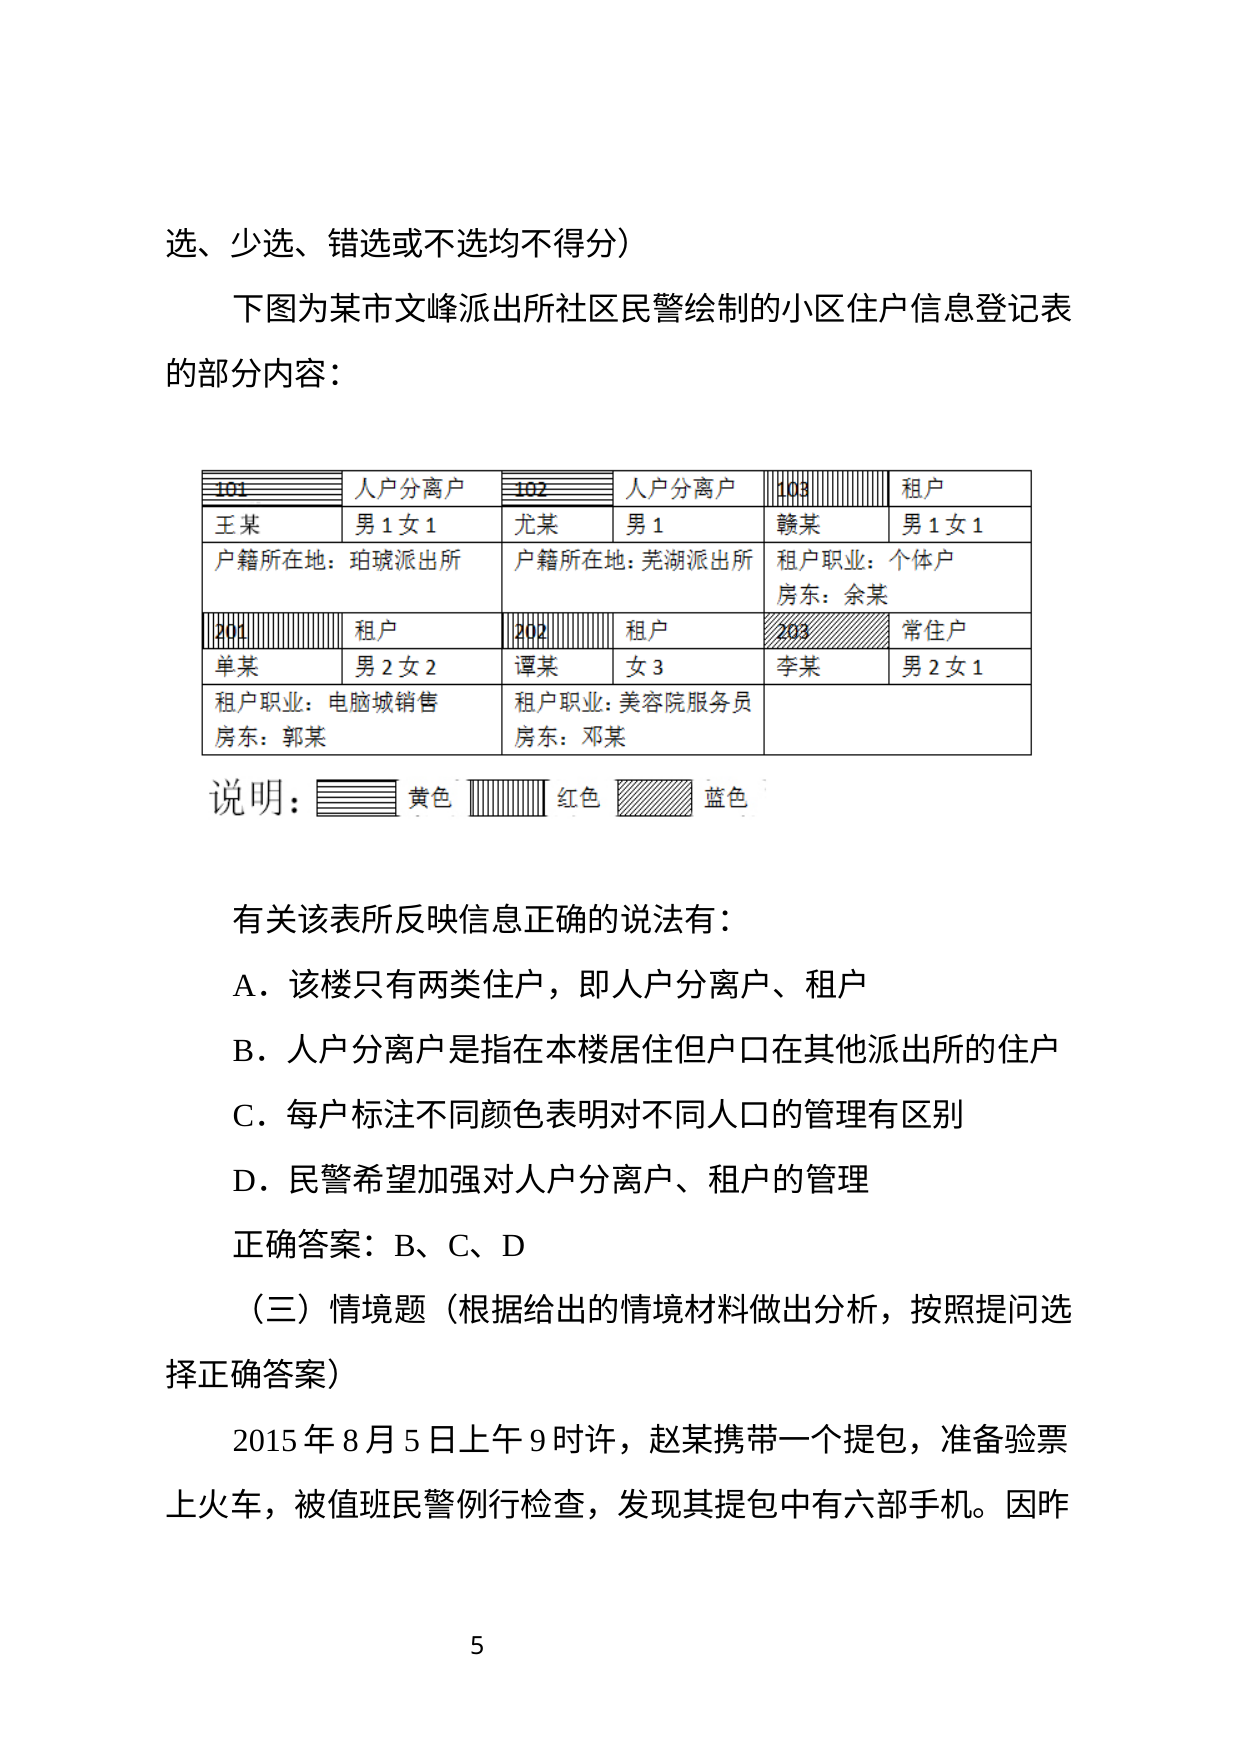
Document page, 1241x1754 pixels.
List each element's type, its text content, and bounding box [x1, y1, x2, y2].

text A．该楼只有两类住户，即人户分离户、租户 [165, 950, 1075, 1015]
picture [188, 433, 1052, 842]
text D．民警希望加强对人户分离户、租户的管理 [165, 1145, 1075, 1210]
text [165, 1405, 1075, 1535]
text 有关该表所反映信息正确的说法有： [165, 885, 1075, 950]
text 正确答案：B、C、D [165, 1210, 1075, 1275]
text （三）情境题（根据给出的情境材料做出分析，按照提问选择正确答案） [165, 1275, 1075, 1405]
text B．人户分离户是指在本楼居住但户口在其他派出所的住户 [165, 1015, 1075, 1080]
text C．每户标注不同颜色表明对不同人口的管理有区别 [165, 1080, 1075, 1145]
text 下图为某市文峰派出所社区民警绘制的小区住户信息登记表的部分内容： [165, 274, 1075, 404]
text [165, 209, 1075, 274]
